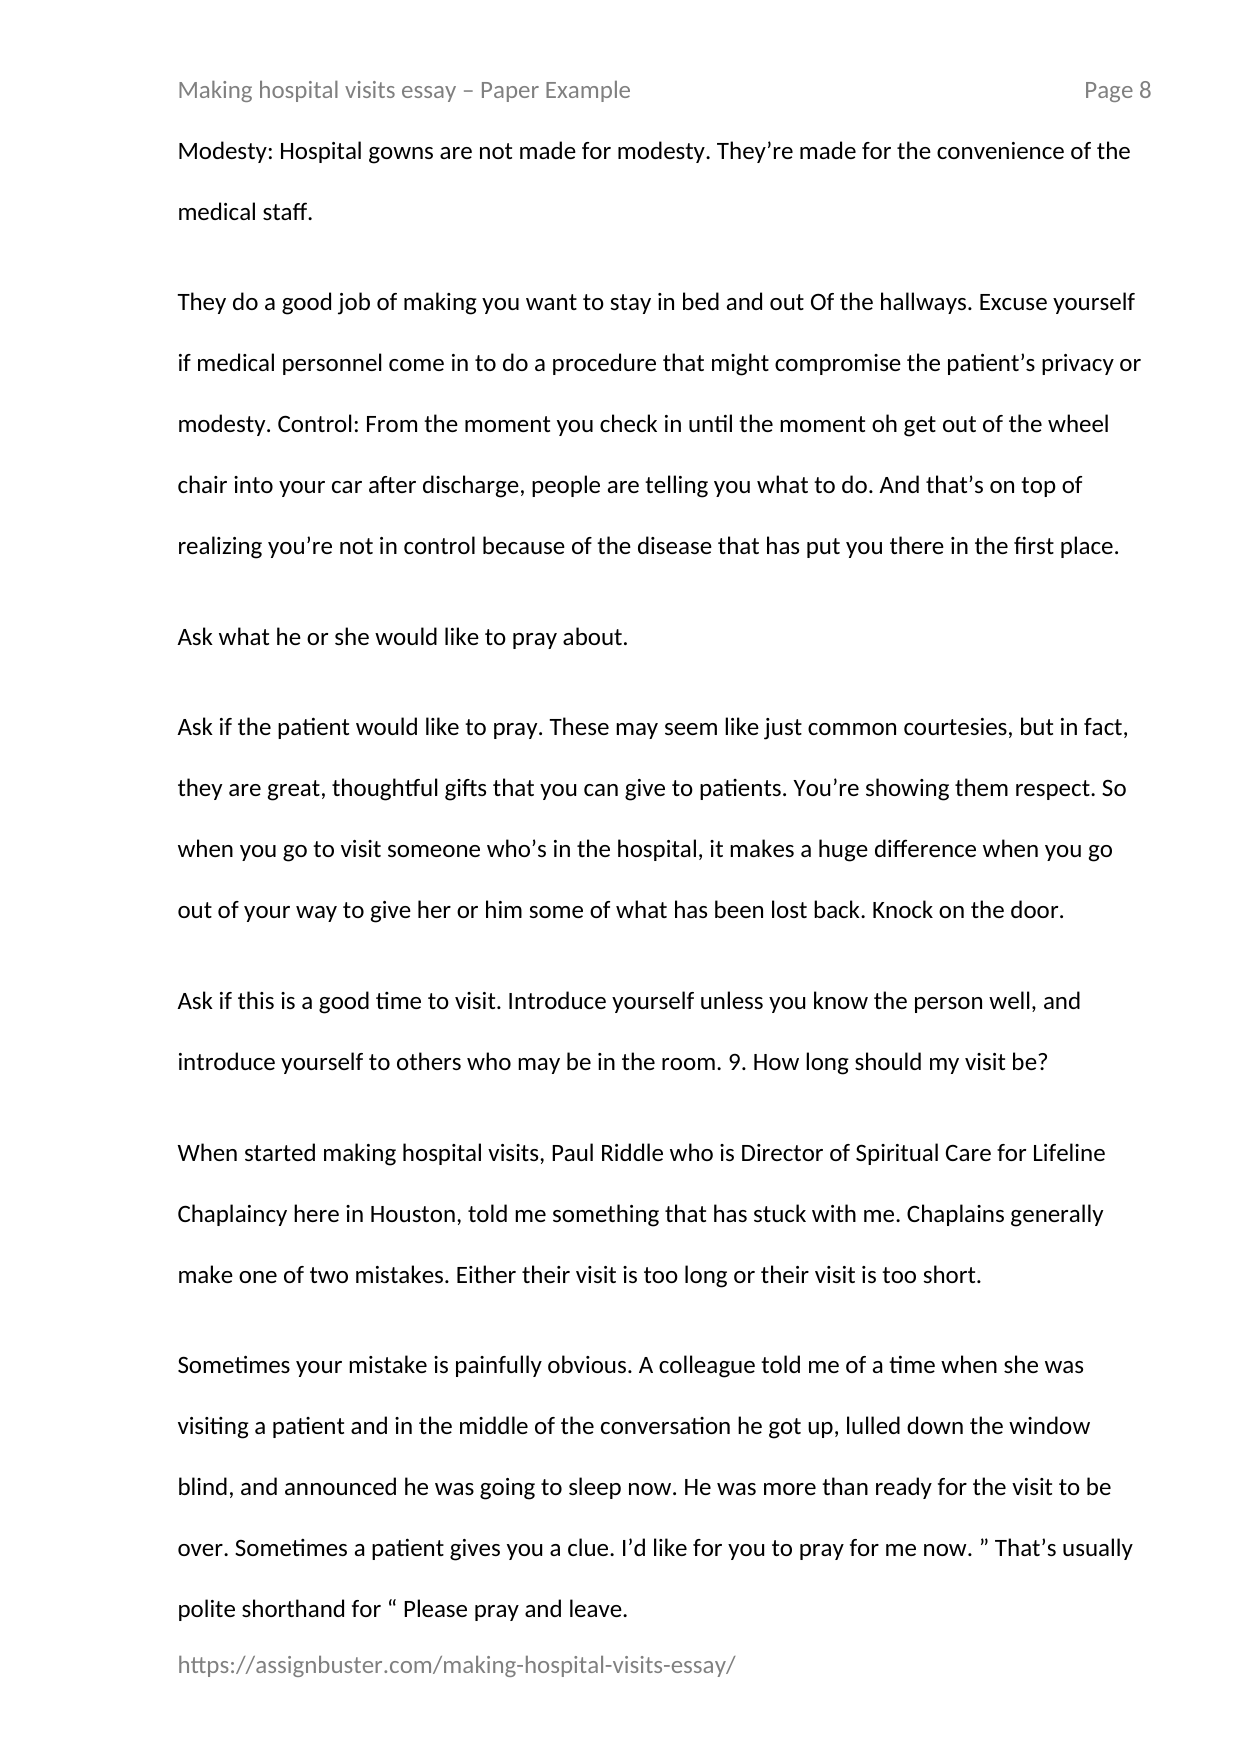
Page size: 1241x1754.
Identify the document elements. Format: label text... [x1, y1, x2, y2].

text Ask if this is a good time to visit. Introduce yourself unless you know the person well, and introduce yourself to others who may be in the room. 9. How long should my visit be? [177, 985, 1152, 1077]
text When started making hospital visits, Paul Riddle who is Director of Spiritual Care for Lifeline Chaplaincy here in Houston, told me something that has stuck with me. Chaplains generally make one of two mistakes. Either their visit is too long or their visit is too short. [177, 1137, 1152, 1289]
text They do a good job of making you want to stay in bed and out Of the hallways. Excuse yourself if medical personnel come in to do a procedure that might compromise the patient’s privacy or modesty. Control: From the moment you check in until the moment oh get out of the wheel chair into your car after discharge, people are telling you what to do. And that’s on top of realizing you’re not in control because of the disease that has put you there in the first place. [177, 286, 1152, 561]
text Ask if the patient would like to pray. These may seem like just common courtesies, but in fact, they are great, thoughtful gifts that you can give to patients. You’re showing them respect. So when you go to visit someone who’s in the hospital, it makes a huge difference when you go out of your way to give her or him some of what has been lost back. Knock on the door. [177, 712, 1152, 925]
text Modesty: Hospital gowns are not made for modesty. They’re made for the convenience of the medical staff. [177, 135, 1152, 226]
text Sometimes your mistake is painfully obvious. A colleague told me of a time when she was visiting a patient and in the middle of the conversation he got up, lulled down the window blind, and announced he was going to sleep now. He was more than ready for the visit to be over. Sometimes a patient gives you a clue. I’d like for you to pray for me now. ” That’s usually polite shorthand for “ Please pray and leave. [177, 1349, 1152, 1624]
text Ask what he or she would like to pray about. [177, 621, 1152, 652]
